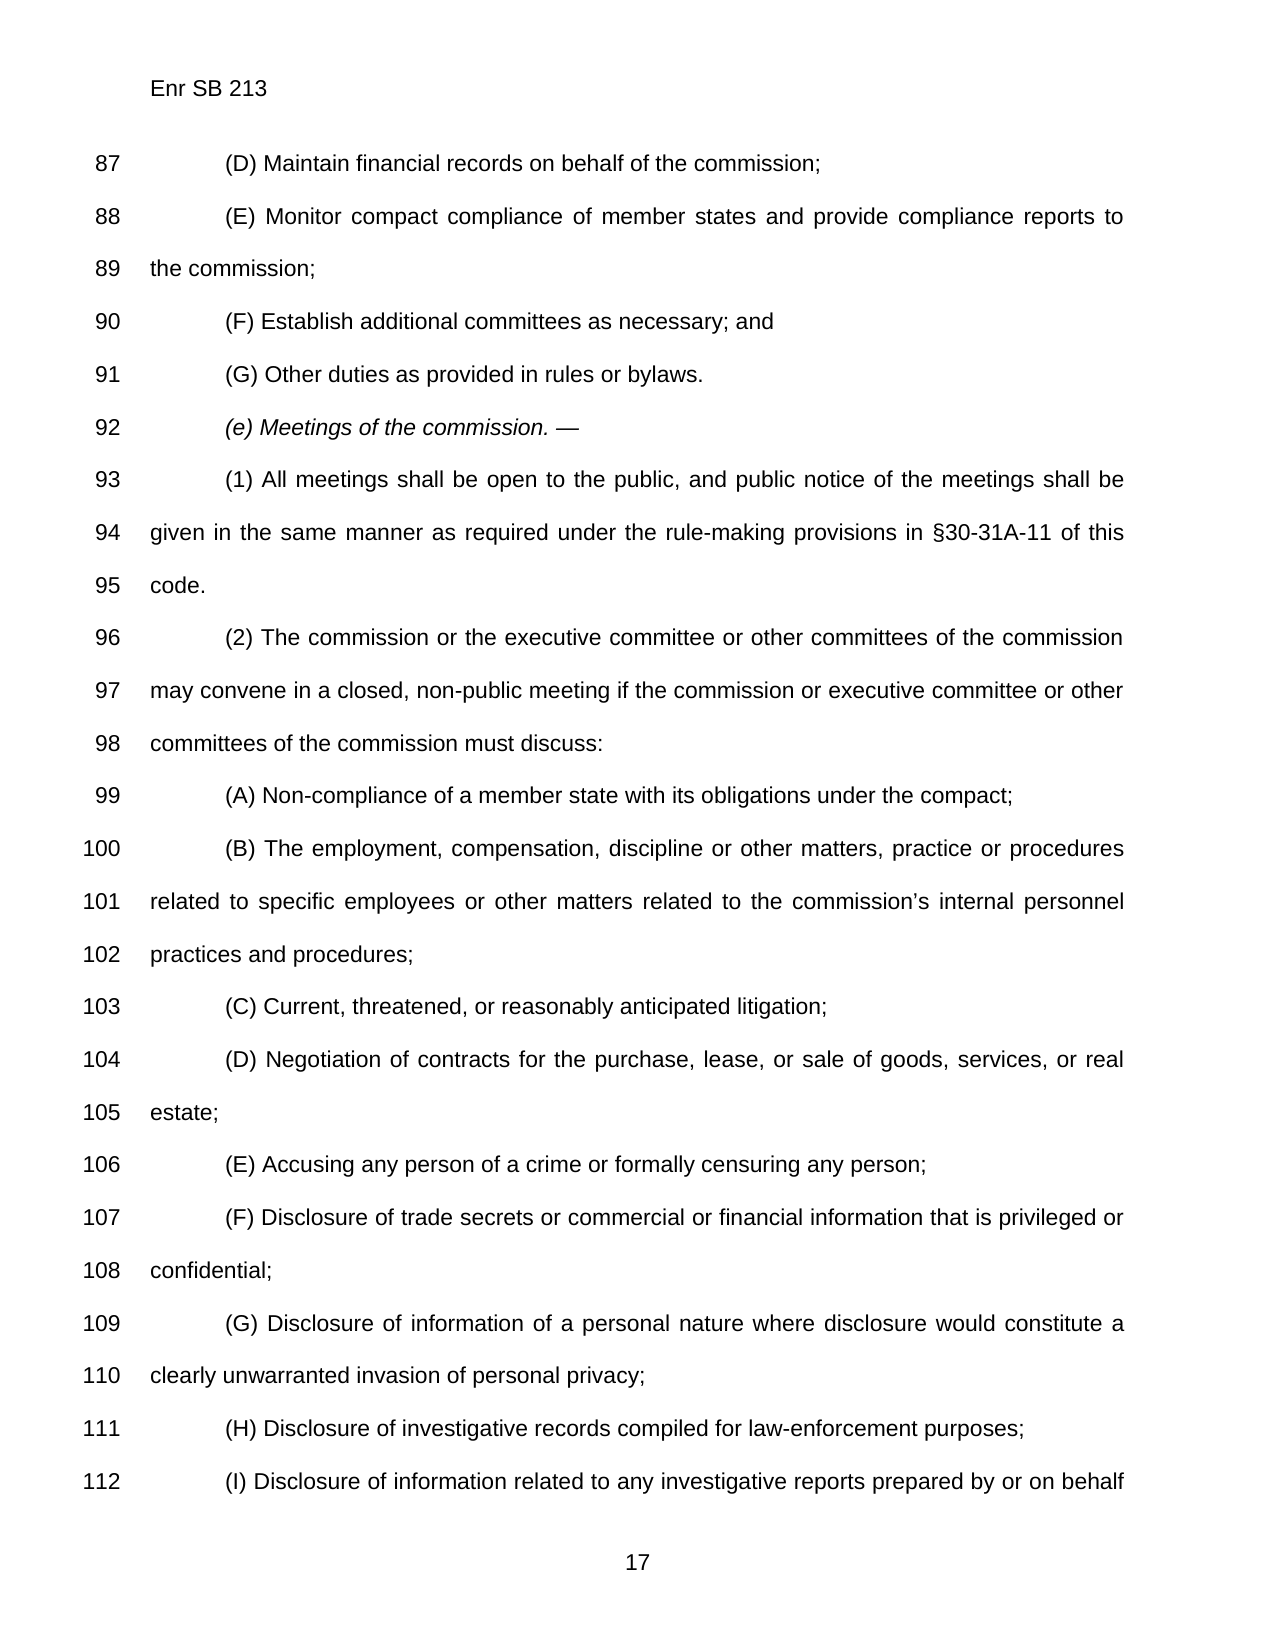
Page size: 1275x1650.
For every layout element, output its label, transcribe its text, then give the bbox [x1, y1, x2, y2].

text (G) Disclosure of information of a personal nature where disclosure would constitute a clearly unwarranted invasion of personal privacy; [150, 1309, 1125, 1389]
text (e) Meetings of the commission. — [150, 413, 1125, 440]
text (1) All meetings shall be open to the public, and public notice of the meetings shall be given in the same manner as required under the rule-making provisions in §30-31A-11 of this code. [150, 466, 1125, 598]
text (A) Non-compliance of a member state with its obligations under the compact; [150, 782, 1125, 809]
text (D) Maintain financial records on behalf of the commission; [150, 150, 1125, 176]
text (E) Accusing any person of a crime or formally censuring any person; [150, 1151, 1125, 1178]
text (H) Disclosure of investigative records compiled for law-enforcement purposes; [150, 1415, 1125, 1441]
text (F) Disclosure of trade secrets or commercial or financial information that is privileged or confidential; [150, 1204, 1125, 1283]
text (2) The commission or the executive committee or other committees of the commission may convene in a closed, non-public meeting if the commission or executive committee or other committees of the commission must discuss: [150, 624, 1125, 756]
text (C) Current, threatened, or reasonably anticipated litigation; [150, 993, 1125, 1020]
text (G) Other duties as provided in rules or bylaws. [150, 361, 1125, 387]
text (B) The employment, compensation, discipline or other matters, practice or procedures related to specific employees or other matters related to the commission’s internal personnel practices and procedures; [150, 835, 1125, 967]
text (E) Monitor compact compliance of member states and provide compliance reports to the commission; [150, 203, 1125, 282]
text (F) Establish additional committees as necessary; and [150, 308, 1125, 334]
text (D) Negotiation of contracts for the purchase, lease, or sale of goods, services, or real estate; [150, 1046, 1125, 1125]
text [150, 1468, 1125, 1494]
